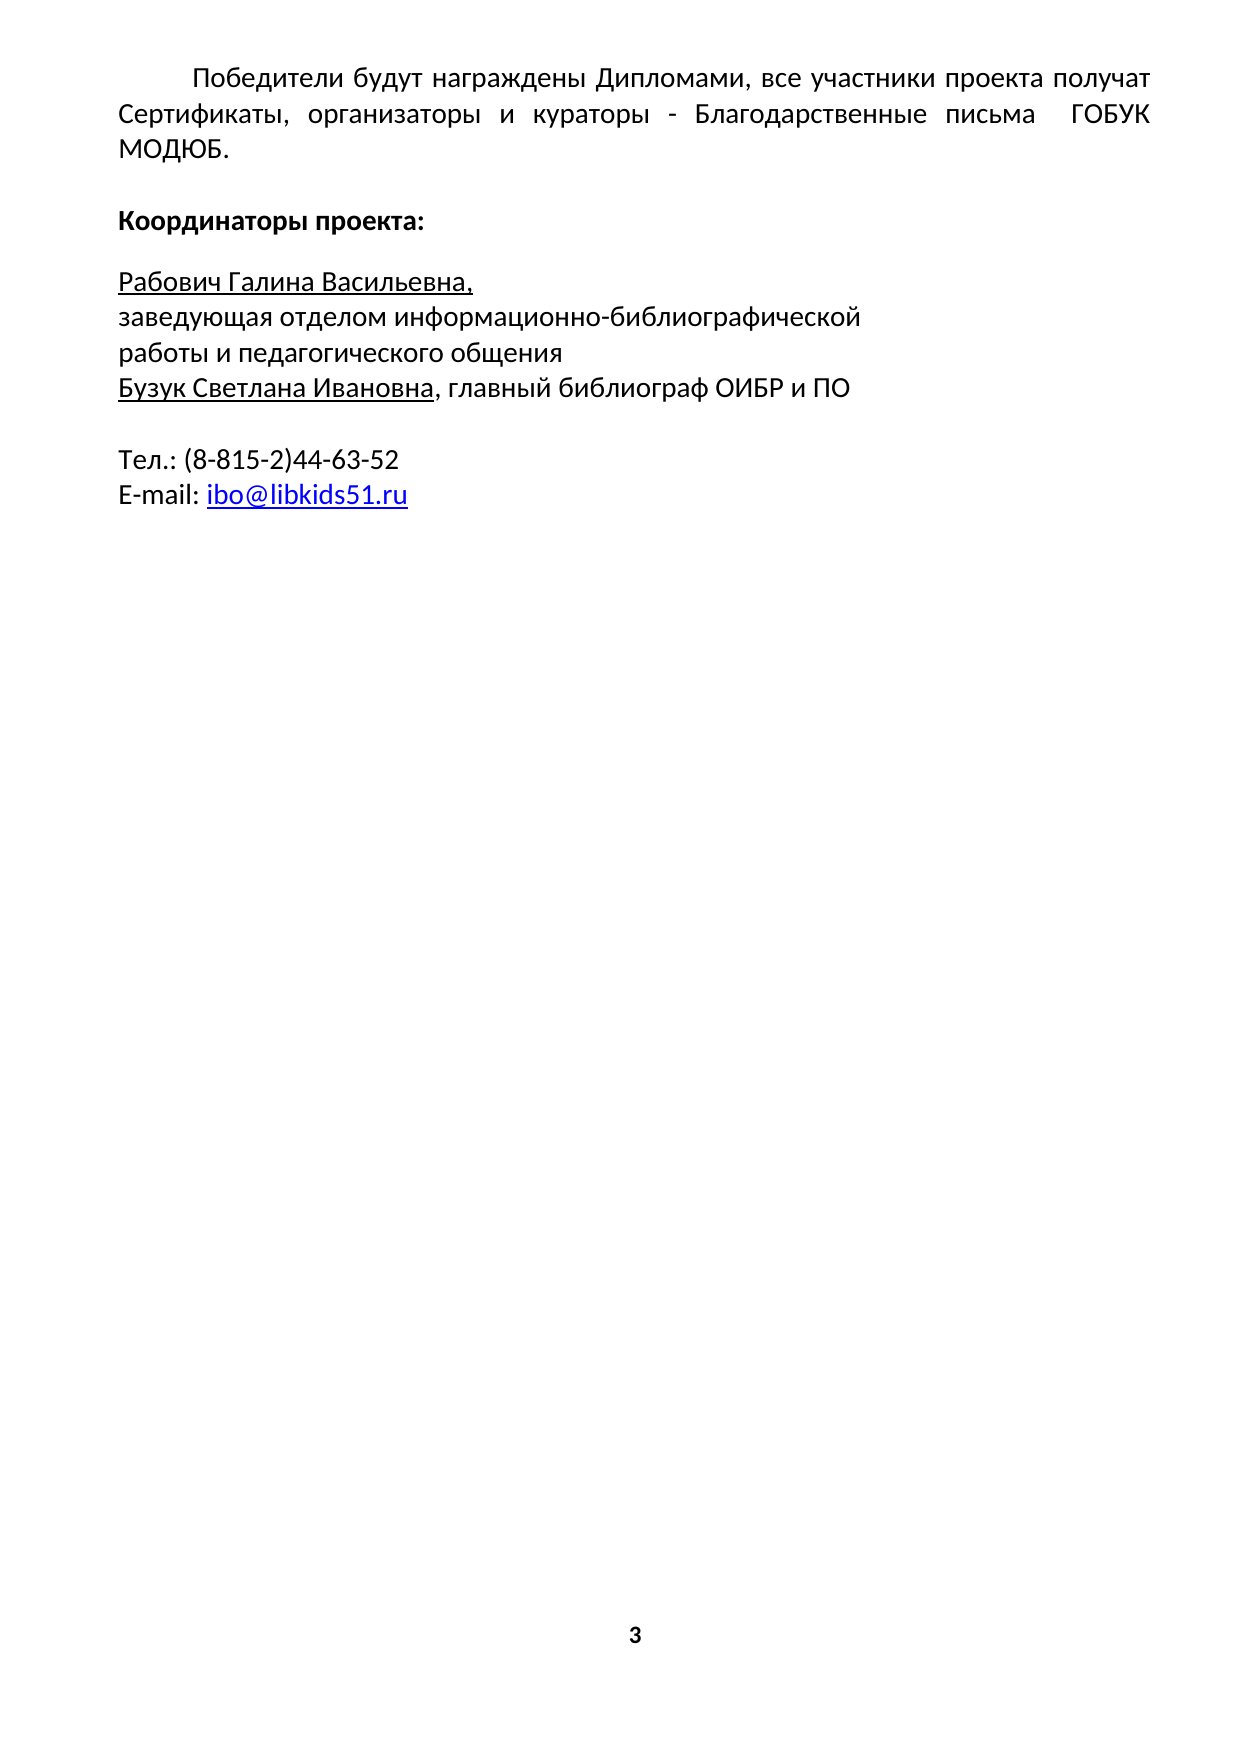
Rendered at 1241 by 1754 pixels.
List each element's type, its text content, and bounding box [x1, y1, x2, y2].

list заведующая отделом информационно-библиографической [118, 298, 1181, 334]
list работы и педагогического общения [118, 334, 1181, 369]
list E-mail: ibo@libkids51.ru [118, 476, 1181, 512]
list Бузук Светлана Ивановна, главный библиограф ОИБР и ПО [118, 369, 1181, 405]
list Тел.: (8-815-2)44-63-52 [118, 441, 1181, 476]
list Координаторы проекта: [118, 202, 1181, 237]
list Рабович Галина Васильевна, [118, 263, 1181, 298]
list Победители будут награждены Дипломами, все участники проекта получат Сертификаты, организаторы и кураторы - Благодарственные письма ГОБУК МОДЮБ. [118, 59, 1152, 166]
